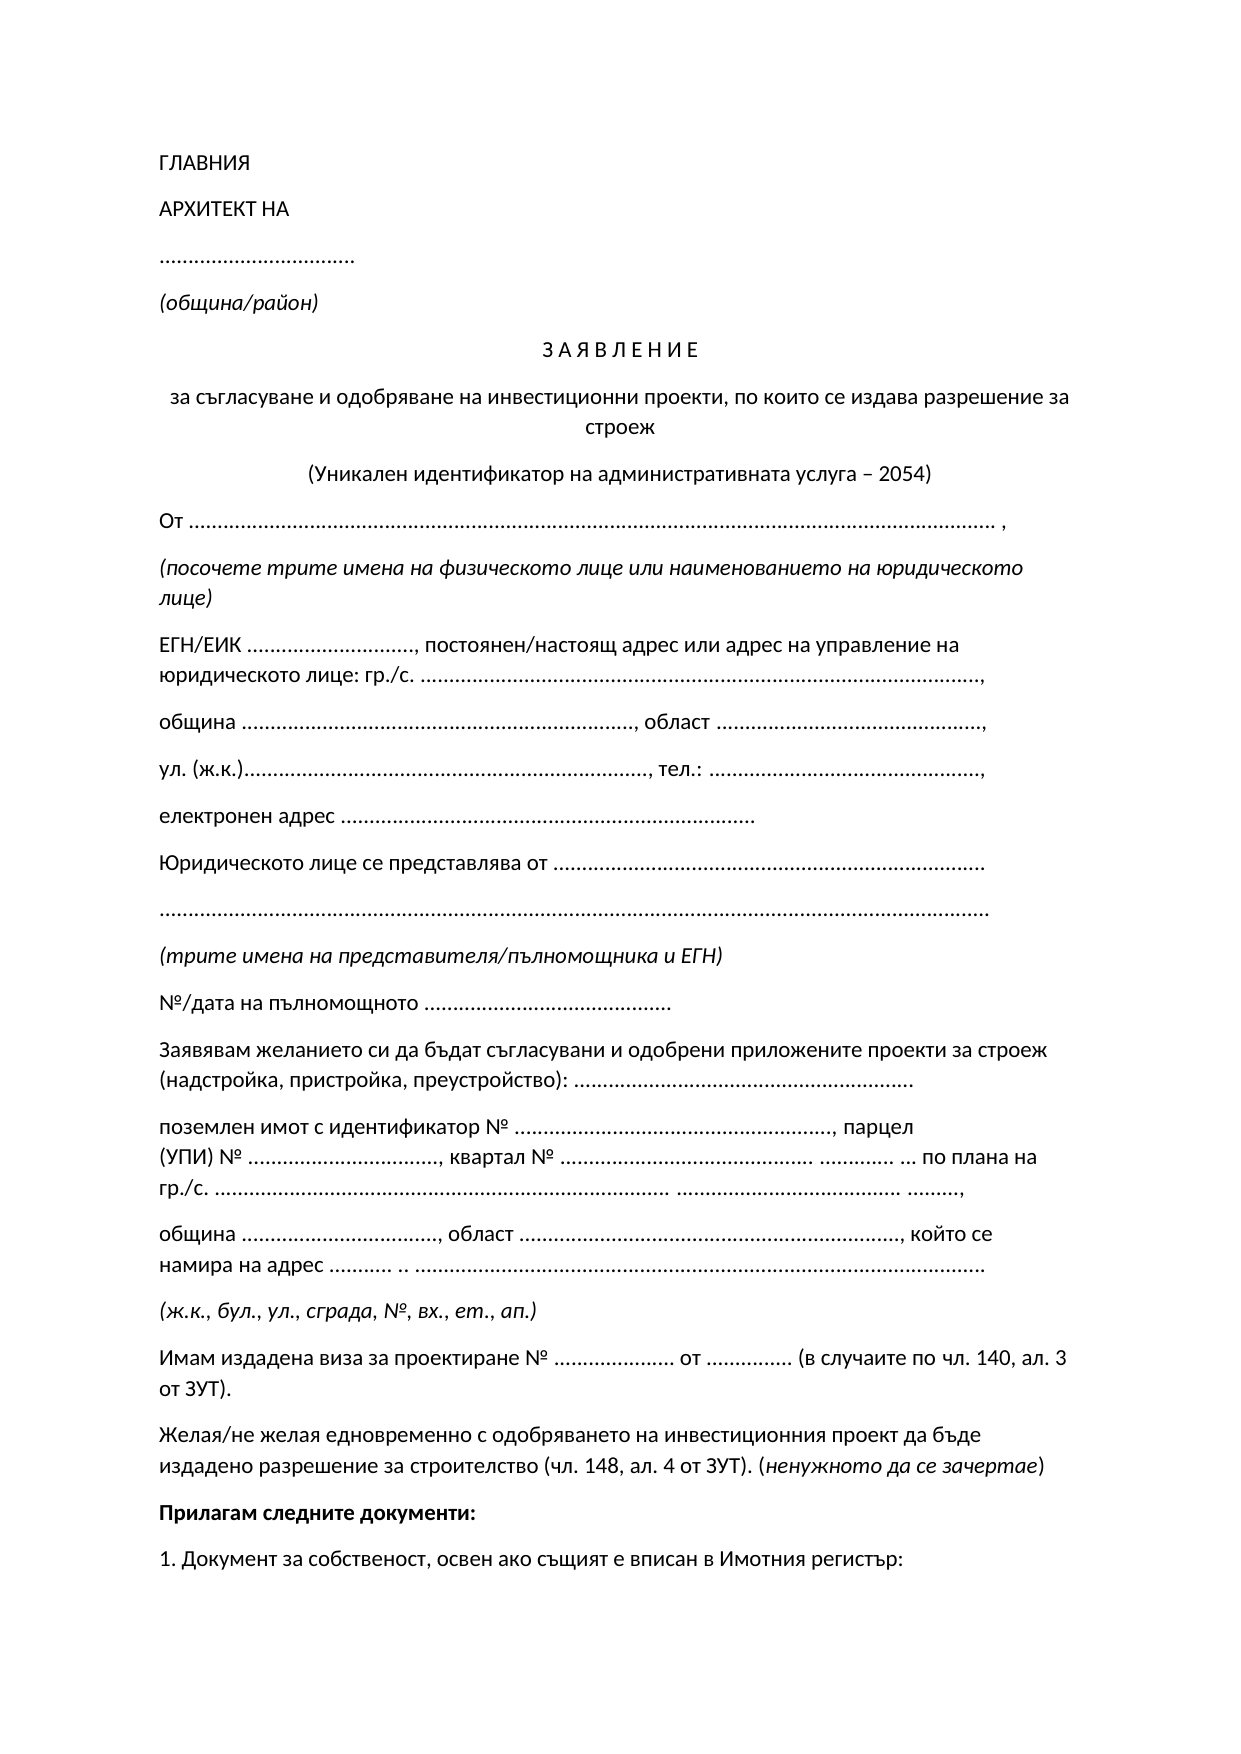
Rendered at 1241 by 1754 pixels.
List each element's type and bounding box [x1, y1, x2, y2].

table_header [148, 148, 1093, 1591]
